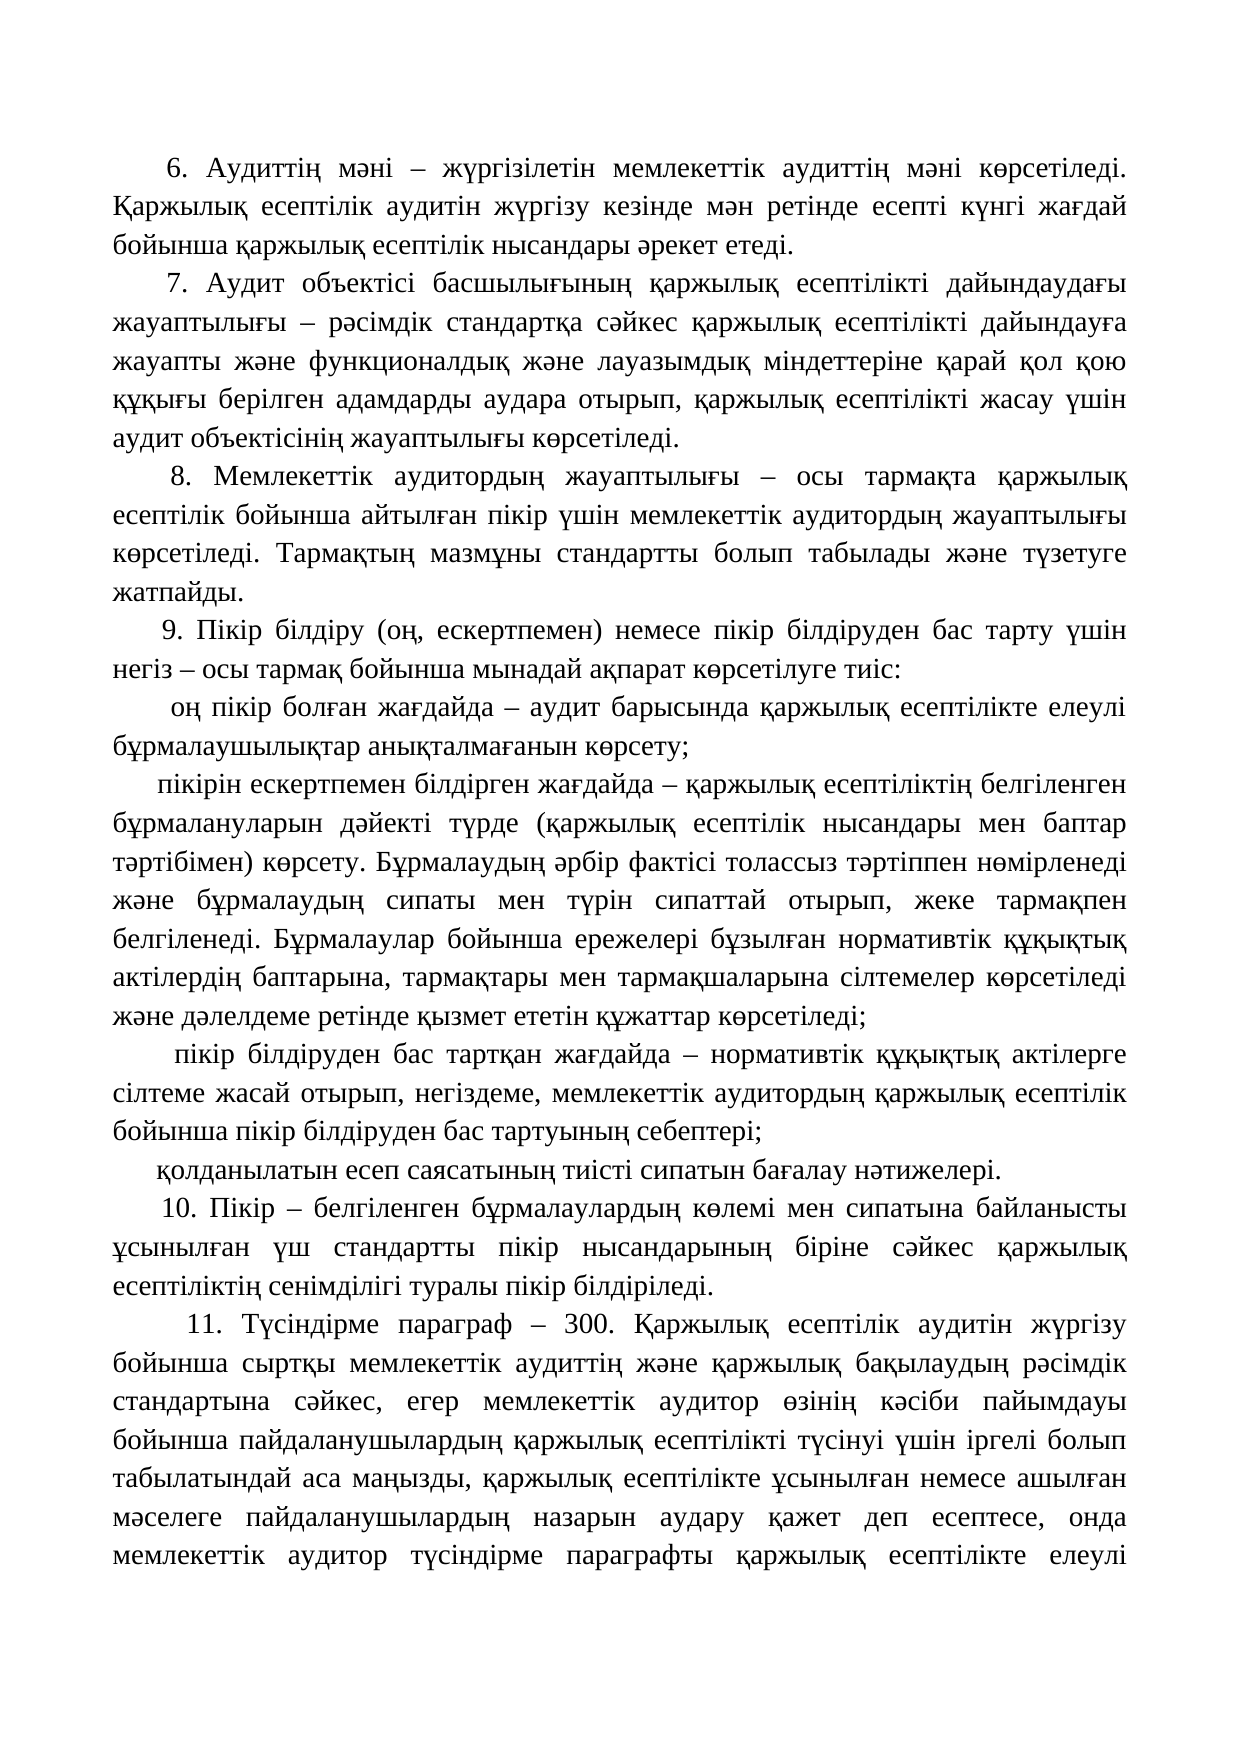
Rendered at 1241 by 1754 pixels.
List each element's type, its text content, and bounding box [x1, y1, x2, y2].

text 6. Аудиттің мәні – жүргізілетін мемлекеттік аудиттің мәні көрсетіледі. Қаржылық есептілік аудитін жүргізу кезінде мән ретінде есепті күнгі жағдай бойынша қаржылық есептілік нысандары әрекет етеді. [112, 150, 1128, 261]
text оң пікір болған жағдайда – аудит барысында қаржылық есептілікте елеулі бұрмалаушылықтар анықталмағанын көрсету; [112, 689, 1128, 762]
text 10. Пікір – белгіленген бұрмалаулардың көлемі мен сипатына байланысты ұсынылған үш стандартты пікір нысандарының біріне сәйкес қаржылық есептіліктің сенімділігі туралы пікір білдіріледі. [112, 1191, 1128, 1301]
text қолданылатын есеп саясатының тиісті сипатын бағалау нәтижелері. [112, 1152, 1128, 1186]
text 9. Пікір білдіру (оң, ескертпемен) немесе пікір білдіруден бас тарту үшін негіз – осы тармақ бойынша мынадай ақпарат көрсетілуге тиіс: [112, 612, 1128, 684]
text пікірін ескертпемен білдірген жағдайда – қаржылық есептіліктің белгіленген бұрмалануларын дәйекті түрде (қаржылық есептілік нысандары мен баптар тәртібімен) көрсету. Бұрмалаудың әрбір фактісі толассыз тәртіппен нөмірленеді және бұрмалаудың сипаты мен түрін сипаттай отырып, жеке тармақпен белгіленеді. Бұрмалаулар бойынша ережелері бұзылған нормативтік құқықтық актілердің баптарына, тармақтары мен тармақшаларына сілтемелер көрсетіледі және дәлелдеме ретінде қызмет ететін құжаттар көрсетіледі; [112, 767, 1128, 1031]
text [112, 1306, 1128, 1571]
text 8. Мемлекеттік аудитордың жауаптылығы – осы тармақта қаржылық есептілік бойынша айтылған пікір үшін мемлекеттік аудитордың жауаптылығы көрсетіледі. Тармақтың мазмұны стандартты болып табылады және түзетуге жатпайды. [112, 458, 1128, 607]
text пікір білдіруден бас тартқан жағдайда – нормативтік құқықтық актілерге сілтеме жасай отырып, негіздеме, мемлекеттік аудитордың қаржылық есептілік бойынша пікір білдіруден бас тартуының себептері; [112, 1036, 1128, 1147]
text 7. Аудит объектісі басшылығының қаржылық есептілікті дайындаудағы жауаптылығы – рәсімдік стандартқа сәйкес қаржылық есептілікті дайындауға жауапты және функционалдық және лауазымдық міндеттеріне қарай қол қою құқығы берілген адамдарды аудара отырып, қаржылық есептілікті жасау үшін аудит объектісінің жауаптылығы көрсетіледі. [112, 266, 1128, 453]
